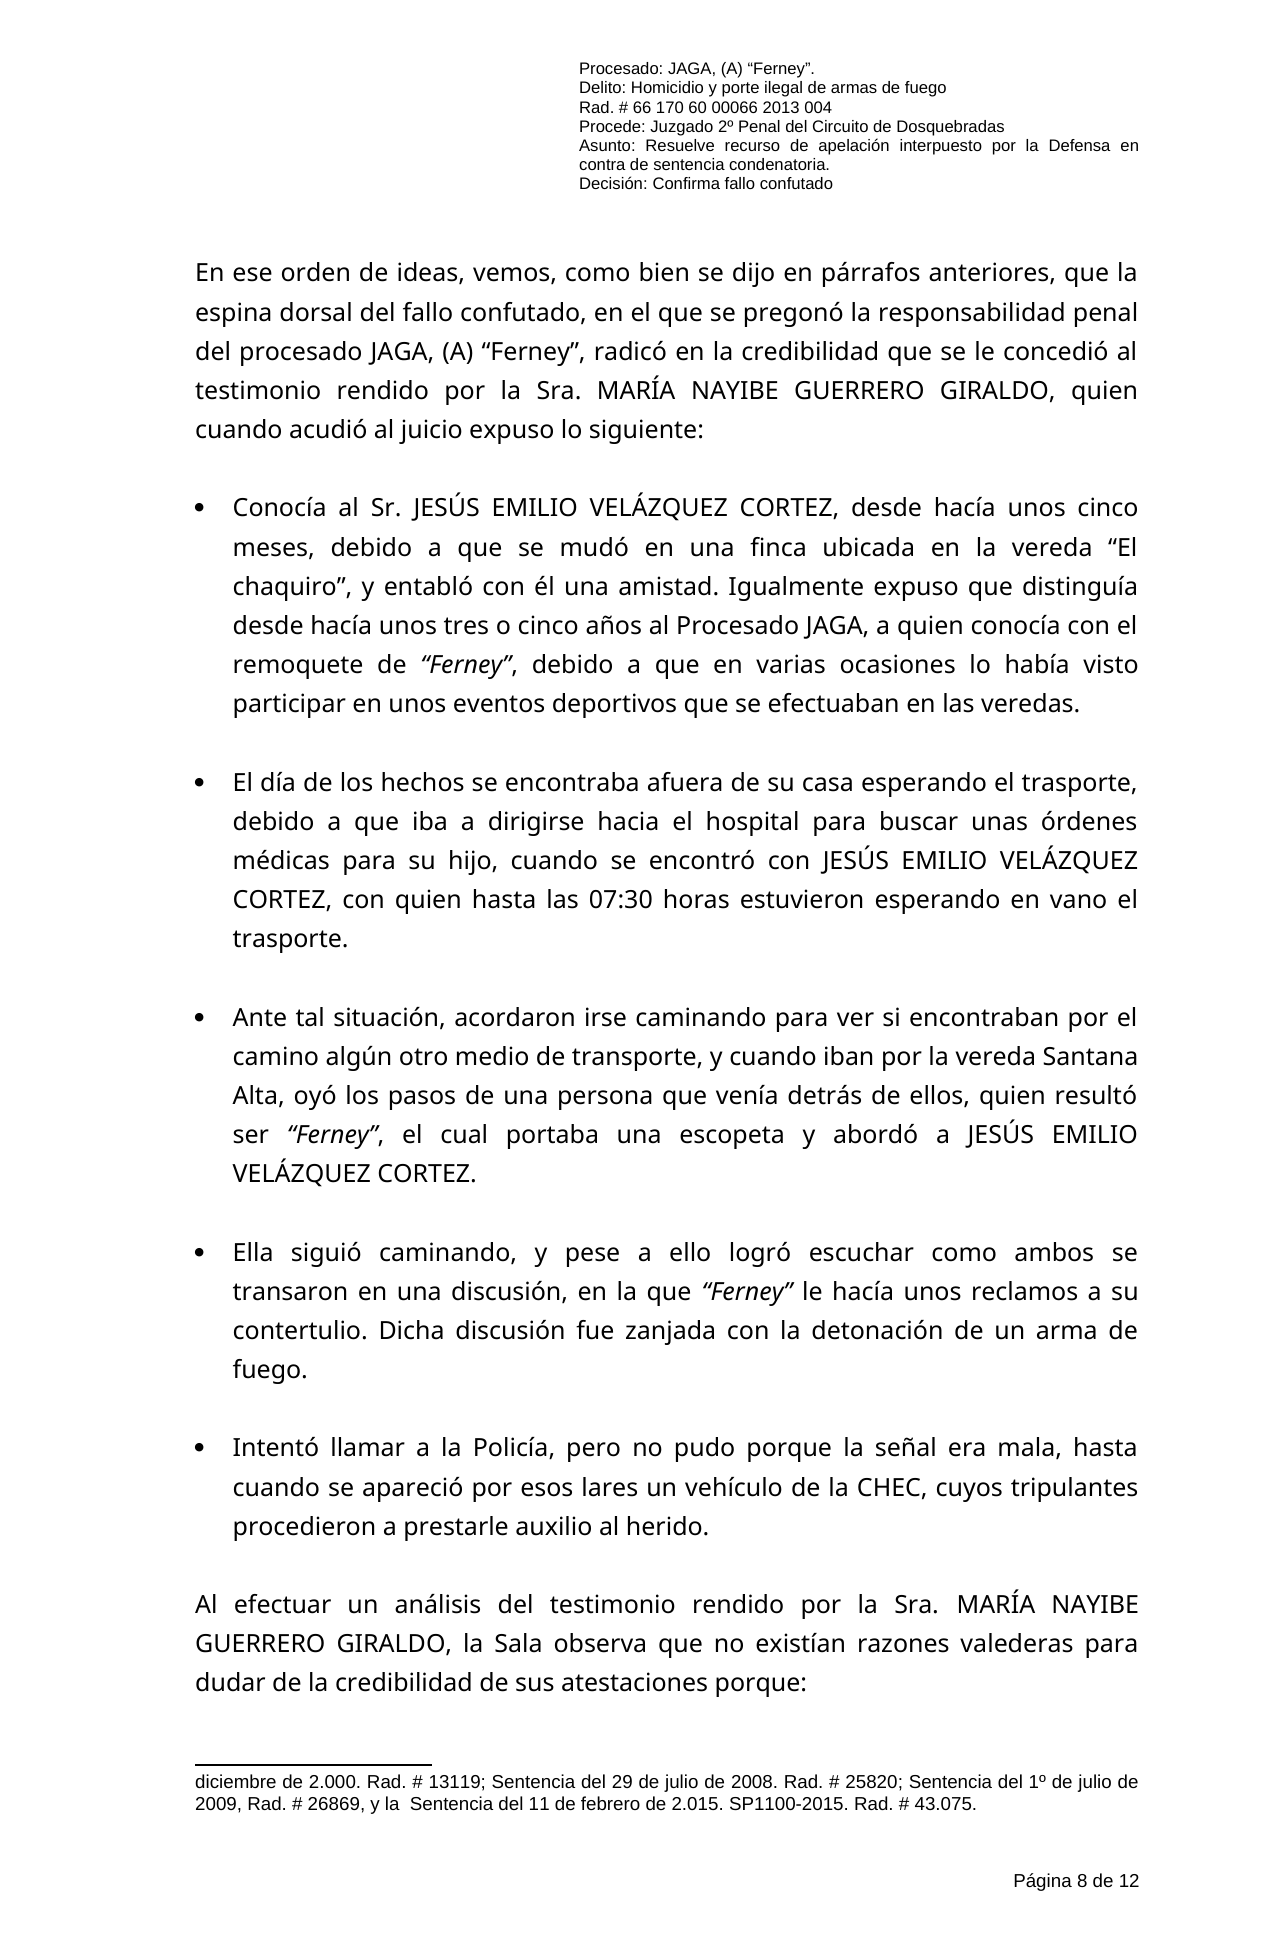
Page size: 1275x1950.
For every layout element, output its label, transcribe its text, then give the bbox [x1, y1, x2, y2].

list Conocía al Sr. JESÚS EMILIO VELÁZQUEZ CORTEZ, desde hacía unos cinco meses, debido a que se mudó en una finca ubicada en la vereda “El chaquiro”, y entabló con él una amistad. Igualmente expuso que distinguía desde hacía unos tres o cinco años al Procesado JAGA, a quien conocía con el remoquete de “Ferney”, debido a que en varias ocasiones lo había visto participar en unos eventos deportivos que se efectuaban en las veredas. [195, 490, 1139, 720]
list El día de los hechos se encontraba afuera de su casa esperando el trasporte, debido a que iba a dirigirse hacia el hospital para buscar unas órdenes médicas para su hijo, cuando se encontró con JESÚS EMILIO VELÁZQUEZ CORTEZ, con quien hasta las 07:30 horas estuvieron esperando en vano el trasporte. [195, 764, 1139, 955]
text Al efectuar un análisis del testimonio rendido por la Sra. MARÍA NAYIBE GUERRERO GIRALDO, la Sala observa que no existían razones valederas para dudar de la credibilidad de sus atestaciones porque: [195, 1587, 1139, 1699]
list Ella siguió caminando, y pese a ello logró escuchar como ambos se transaron en una discusión, en la que “Ferney” le hacía unos reclamos a su contertulio. Dicha discusión fue zanjada con la detonación de un arma de fuego. [195, 1234, 1139, 1386]
list Ante tal situación, acordaron irse caminando para ver si encontraban por el camino algún otro medio de transporte, y cuando iban por la vereda Santana Alta, oyó los pasos de una persona que venía detrás de ellos, quien resultó ser “Ferney”, el cual portaba una escopeta y abordó a JESÚS EMILIO VELÁZQUEZ CORTEZ. [195, 999, 1139, 1190]
list Intentó llamar a la Policía, pero no pudo porque la señal era mala, hasta cuando se apareció por esos lares un vehículo de la CHEC, cuyos tripulantes procedieron a prestarle auxilio al herido. [195, 1430, 1139, 1542]
text En ese orden de ideas, vemos, como bien se dijo en párrafos anteriores, que la espina dorsal del fallo confutado, en el que se pregonó la responsabilidad penal del procesado JAGA, (A) “Ferney”, radicó en la credibilidad que se le concedió al testimonio rendido por la Sra. MARÍA NAYIBE GUERRERO GIRALDO, quien cuando acudió al juicio expuso lo siguiente: [195, 255, 1139, 446]
